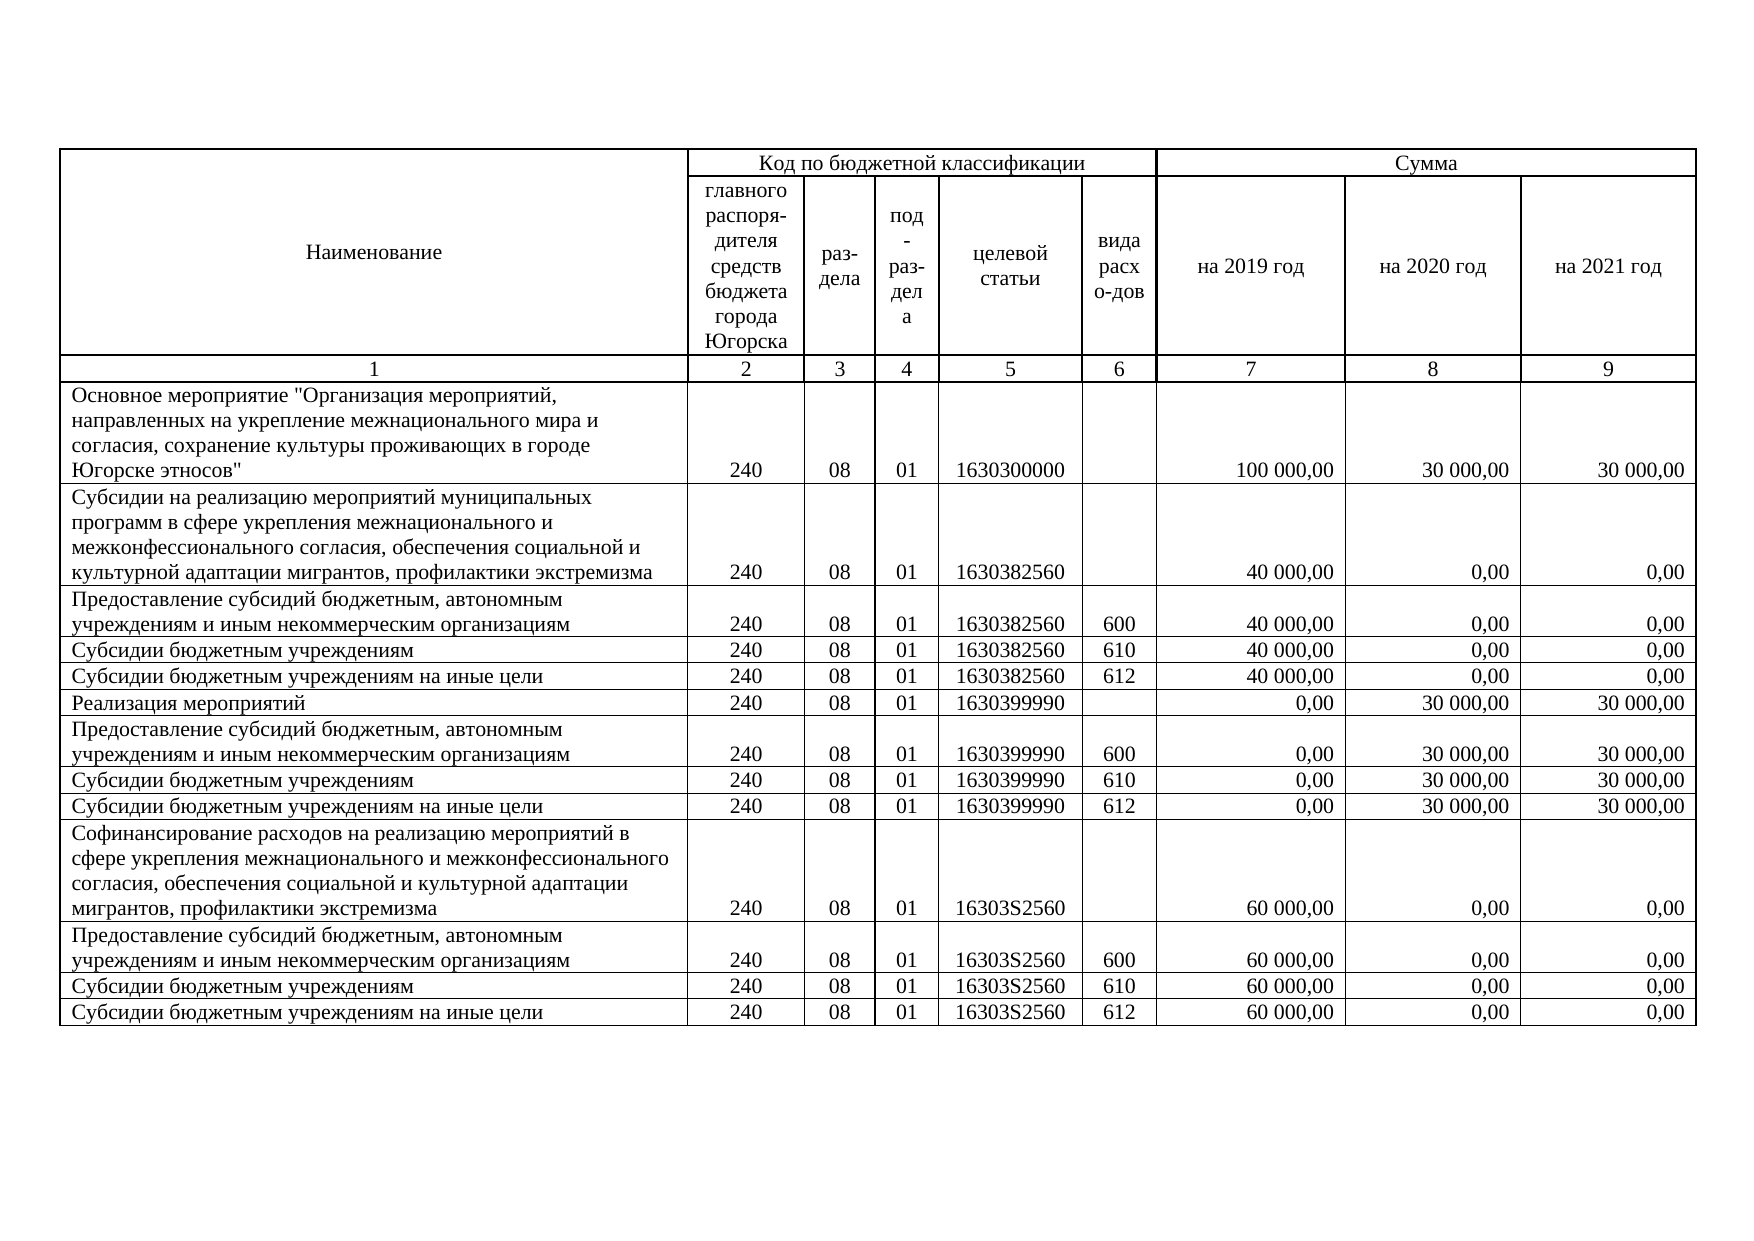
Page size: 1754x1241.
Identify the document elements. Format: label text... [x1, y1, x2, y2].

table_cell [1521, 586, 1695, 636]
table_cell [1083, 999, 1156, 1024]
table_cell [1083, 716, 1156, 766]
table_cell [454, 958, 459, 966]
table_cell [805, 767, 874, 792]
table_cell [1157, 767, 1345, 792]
table_cell главного распоря-дителя средств бюджета города Югорска [689, 177, 803, 353]
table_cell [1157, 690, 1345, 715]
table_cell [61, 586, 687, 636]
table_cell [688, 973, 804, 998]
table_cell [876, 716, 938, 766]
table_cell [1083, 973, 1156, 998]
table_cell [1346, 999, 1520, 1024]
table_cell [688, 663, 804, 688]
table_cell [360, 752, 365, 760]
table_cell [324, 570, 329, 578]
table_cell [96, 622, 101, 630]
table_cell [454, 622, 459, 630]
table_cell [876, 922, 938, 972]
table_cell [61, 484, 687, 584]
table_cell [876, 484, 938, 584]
table_cell 6 [1083, 356, 1155, 381]
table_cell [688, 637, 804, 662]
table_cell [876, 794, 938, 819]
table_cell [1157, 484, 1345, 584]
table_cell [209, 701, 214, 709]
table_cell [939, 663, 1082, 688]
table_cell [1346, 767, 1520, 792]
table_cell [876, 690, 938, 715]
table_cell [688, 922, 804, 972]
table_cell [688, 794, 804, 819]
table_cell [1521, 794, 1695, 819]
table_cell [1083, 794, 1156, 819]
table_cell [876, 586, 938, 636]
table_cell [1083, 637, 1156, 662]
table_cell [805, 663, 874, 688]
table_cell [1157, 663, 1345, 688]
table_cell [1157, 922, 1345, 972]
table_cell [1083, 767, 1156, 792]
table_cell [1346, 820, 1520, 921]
table_cell 9 [1522, 356, 1695, 381]
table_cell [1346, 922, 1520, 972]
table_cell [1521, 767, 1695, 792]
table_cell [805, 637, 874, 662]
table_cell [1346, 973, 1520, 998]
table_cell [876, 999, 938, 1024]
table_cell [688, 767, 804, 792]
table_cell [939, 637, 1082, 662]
table_cell 7 [1158, 356, 1344, 381]
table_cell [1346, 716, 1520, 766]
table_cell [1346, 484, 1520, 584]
table_cell 3 [805, 356, 874, 381]
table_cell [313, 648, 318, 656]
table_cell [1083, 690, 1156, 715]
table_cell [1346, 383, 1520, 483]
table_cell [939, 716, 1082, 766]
table_cell 1 [61, 356, 687, 381]
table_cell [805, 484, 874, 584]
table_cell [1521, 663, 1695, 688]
table_cell на 2021 год [1522, 177, 1695, 353]
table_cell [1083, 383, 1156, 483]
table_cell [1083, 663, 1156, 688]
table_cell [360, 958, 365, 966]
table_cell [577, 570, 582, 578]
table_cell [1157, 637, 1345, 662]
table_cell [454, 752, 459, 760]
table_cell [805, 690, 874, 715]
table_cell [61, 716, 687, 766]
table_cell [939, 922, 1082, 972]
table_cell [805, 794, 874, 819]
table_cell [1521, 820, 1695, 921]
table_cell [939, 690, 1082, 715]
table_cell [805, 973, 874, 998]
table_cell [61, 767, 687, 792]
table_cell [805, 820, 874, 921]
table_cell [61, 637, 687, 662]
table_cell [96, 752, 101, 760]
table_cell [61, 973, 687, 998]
table_cell 5 [940, 356, 1081, 381]
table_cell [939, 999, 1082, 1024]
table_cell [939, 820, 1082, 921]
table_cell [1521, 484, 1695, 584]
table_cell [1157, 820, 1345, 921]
table_cell на 2020 год [1346, 177, 1520, 353]
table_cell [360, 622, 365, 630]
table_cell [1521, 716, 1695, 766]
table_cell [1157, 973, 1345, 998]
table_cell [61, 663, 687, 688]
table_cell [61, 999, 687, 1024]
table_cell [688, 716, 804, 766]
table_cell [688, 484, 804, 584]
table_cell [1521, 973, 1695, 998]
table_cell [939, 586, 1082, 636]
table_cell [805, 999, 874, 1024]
table_cell раз-дела [805, 177, 874, 353]
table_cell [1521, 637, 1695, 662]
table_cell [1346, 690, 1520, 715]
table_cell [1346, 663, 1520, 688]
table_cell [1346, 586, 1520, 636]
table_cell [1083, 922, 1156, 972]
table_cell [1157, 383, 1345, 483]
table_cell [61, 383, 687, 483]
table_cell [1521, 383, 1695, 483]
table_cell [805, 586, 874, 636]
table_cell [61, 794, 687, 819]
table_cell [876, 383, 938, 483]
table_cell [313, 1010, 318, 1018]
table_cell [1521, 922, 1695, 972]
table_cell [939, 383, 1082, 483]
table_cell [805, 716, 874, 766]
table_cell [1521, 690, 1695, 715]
table_cell на 2019 год [1158, 177, 1344, 353]
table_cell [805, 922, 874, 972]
table_cell вида расхо-дов [1083, 177, 1155, 353]
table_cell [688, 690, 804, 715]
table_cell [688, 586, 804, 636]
table_header Наименование [61, 150, 687, 353]
table_header Сумма [1158, 150, 1695, 175]
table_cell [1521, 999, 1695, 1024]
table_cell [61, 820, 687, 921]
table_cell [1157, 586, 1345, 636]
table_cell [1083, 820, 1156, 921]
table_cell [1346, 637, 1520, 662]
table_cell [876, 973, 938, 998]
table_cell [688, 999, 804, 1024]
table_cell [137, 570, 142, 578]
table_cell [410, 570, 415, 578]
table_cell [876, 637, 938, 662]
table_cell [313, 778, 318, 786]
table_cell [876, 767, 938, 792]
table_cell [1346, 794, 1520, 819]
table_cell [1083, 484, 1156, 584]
table_header Код по бюджетной классификации [689, 150, 1155, 175]
table_cell целевой статьи [940, 177, 1081, 353]
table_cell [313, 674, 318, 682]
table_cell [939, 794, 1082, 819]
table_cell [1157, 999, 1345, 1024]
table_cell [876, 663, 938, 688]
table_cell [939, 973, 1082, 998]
table_cell 8 [1346, 356, 1520, 381]
table_cell под- раз- дела [876, 177, 938, 353]
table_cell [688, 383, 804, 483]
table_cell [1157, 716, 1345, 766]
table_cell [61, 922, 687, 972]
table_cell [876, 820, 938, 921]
table_cell 4 [876, 356, 938, 381]
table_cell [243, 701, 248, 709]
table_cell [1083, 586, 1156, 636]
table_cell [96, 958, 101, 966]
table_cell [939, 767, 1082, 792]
table_cell 2 [689, 356, 803, 381]
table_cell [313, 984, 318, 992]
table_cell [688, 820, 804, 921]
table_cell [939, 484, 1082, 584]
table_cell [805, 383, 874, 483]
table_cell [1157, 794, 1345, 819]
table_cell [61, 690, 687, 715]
